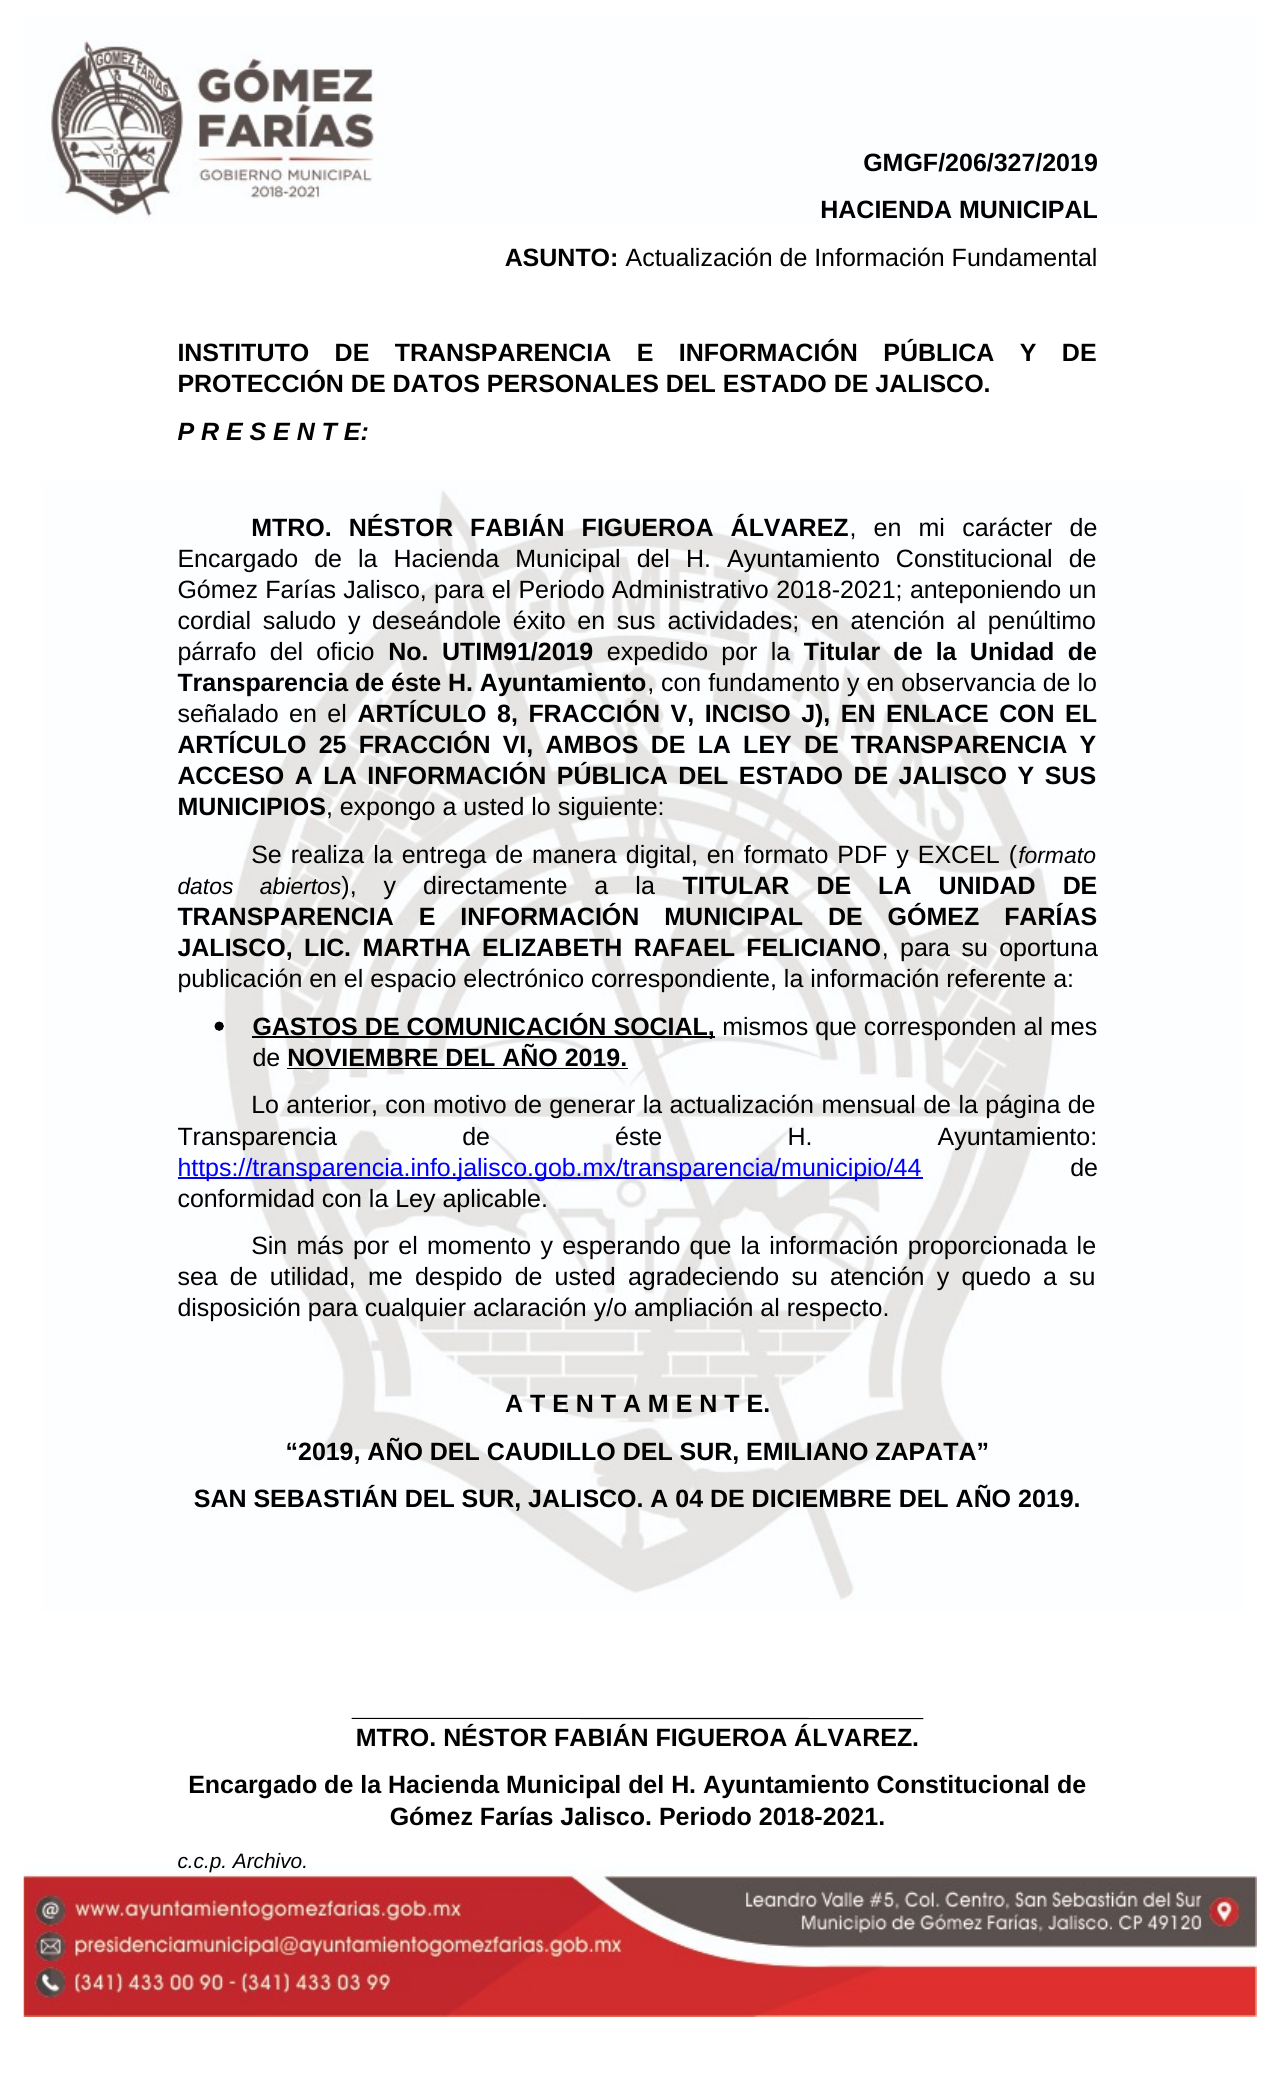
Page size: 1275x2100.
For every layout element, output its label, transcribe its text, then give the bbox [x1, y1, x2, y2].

text Encargado de la Hacienda Municipal del H. Ayuntamiento Constitucional de Gómez Farías Jalisco. Periodo 2018-2021. [177, 1770, 1098, 1830]
text Sin más por el momento y esperando que la información proporcionada le sea de utilidad, me despido de usted agradeciendo su atención y quedo a su disposición para cualquier aclaración y/o ampliación al respecto. [177, 1231, 1098, 1322]
picture [23, 1864, 1257, 2017]
text INSTITUTO DE TRANSPARENCIA E INFORMACIÓN PÚBLICA Y DE PROTECCIÓN DE DATOS PERSONALES DEL ESTADO DE JALISCO. [177, 367, 1098, 398]
picture [23, 17, 1257, 225]
text SAN SEBASTIÁN DEL SUR, JALISCO. A 04 DE DICIEMBRE DEL AÑO 2019. [177, 1484, 1098, 1513]
text c.c.p. Archivo. [177, 1849, 1098, 1873]
text Lo anterior, con motivo de generar la actualización mensual de la página de Transparencia de éste H. Ayuntamiento: https://transparencia.info.jalisco.gob.mx/transparencia/municipio/44 de conformidad con la Ley aplicable. [177, 1090, 1098, 1212]
text HACIENDA MUNICIPAL [177, 195, 1098, 224]
list GASTOS DE COMUNICACIÓN SOCIAL, mismos que corresponden al mes de NOVIEMBRE DEL AÑO 2019. [215, 1012, 1098, 1071]
text GMGF/206/327/2019 [177, 148, 1098, 176]
text Se realiza la entrega de manera digital, en formato PDF y EXCEL (formato datos abiertos), y directamente a la TITULAR DE LA UNIDAD DE TRANSPARENCIA E INFORMACIÓN MUNICIPAL DE GÓMEZ FARÍAS JALISCO, LIC. MARTHA ELIZABETH RAFAEL FELICIANO, para su oportuna publicación en el espacio electrónico correspondiente, la información referente a: [177, 840, 1098, 993]
text MTRO. NÉSTOR FABIÁN FIGUEROA ÁLVAREZ, en mi carácter de Encargado de la Hacienda Municipal del H. Ayuntamiento Constitucional de Gómez Farías Jalisco, para el Periodo Administrativo 2018-2021; anteponiendo un cordial saludo y deseándole éxito en sus actividades; en atención al penúltimo párrafo del oficio No. UTIM91/2019 expedido por la Titular de la Unidad de Transparencia de éste H. Ayuntamiento, con fundamento y en observancia de lo señalado en el ARTÍCULO 8, FRACCIÓN V, INCISO J), EN ENLACE CON EL ARTÍCULO 25 FRACCIÓN VI, AMBOS DE LA LEY DE TRANSPARENCIA Y ACCESO A LA INFORMACIÓN PÚBLICA DEL ESTADO DE JALISCO Y SUS MUNICIPIOS, expongo a usted lo siguiente: [177, 513, 1098, 821]
text “2019, AÑO DEL CAUDILLO DEL SUR, EMILIANO ZAPATA” [177, 1436, 1098, 1465]
text A T E N T A M E N T E. [177, 1389, 1098, 1417]
text MTRO. NÉSTOR FABIÁN FIGUEROA ÁLVAREZ. [177, 1723, 1098, 1751]
text ASUNTO: Actualización de Información Fundamental [177, 243, 1098, 272]
text P R E S E N T E: [177, 417, 1098, 446]
picture [42, 481, 1243, 1611]
